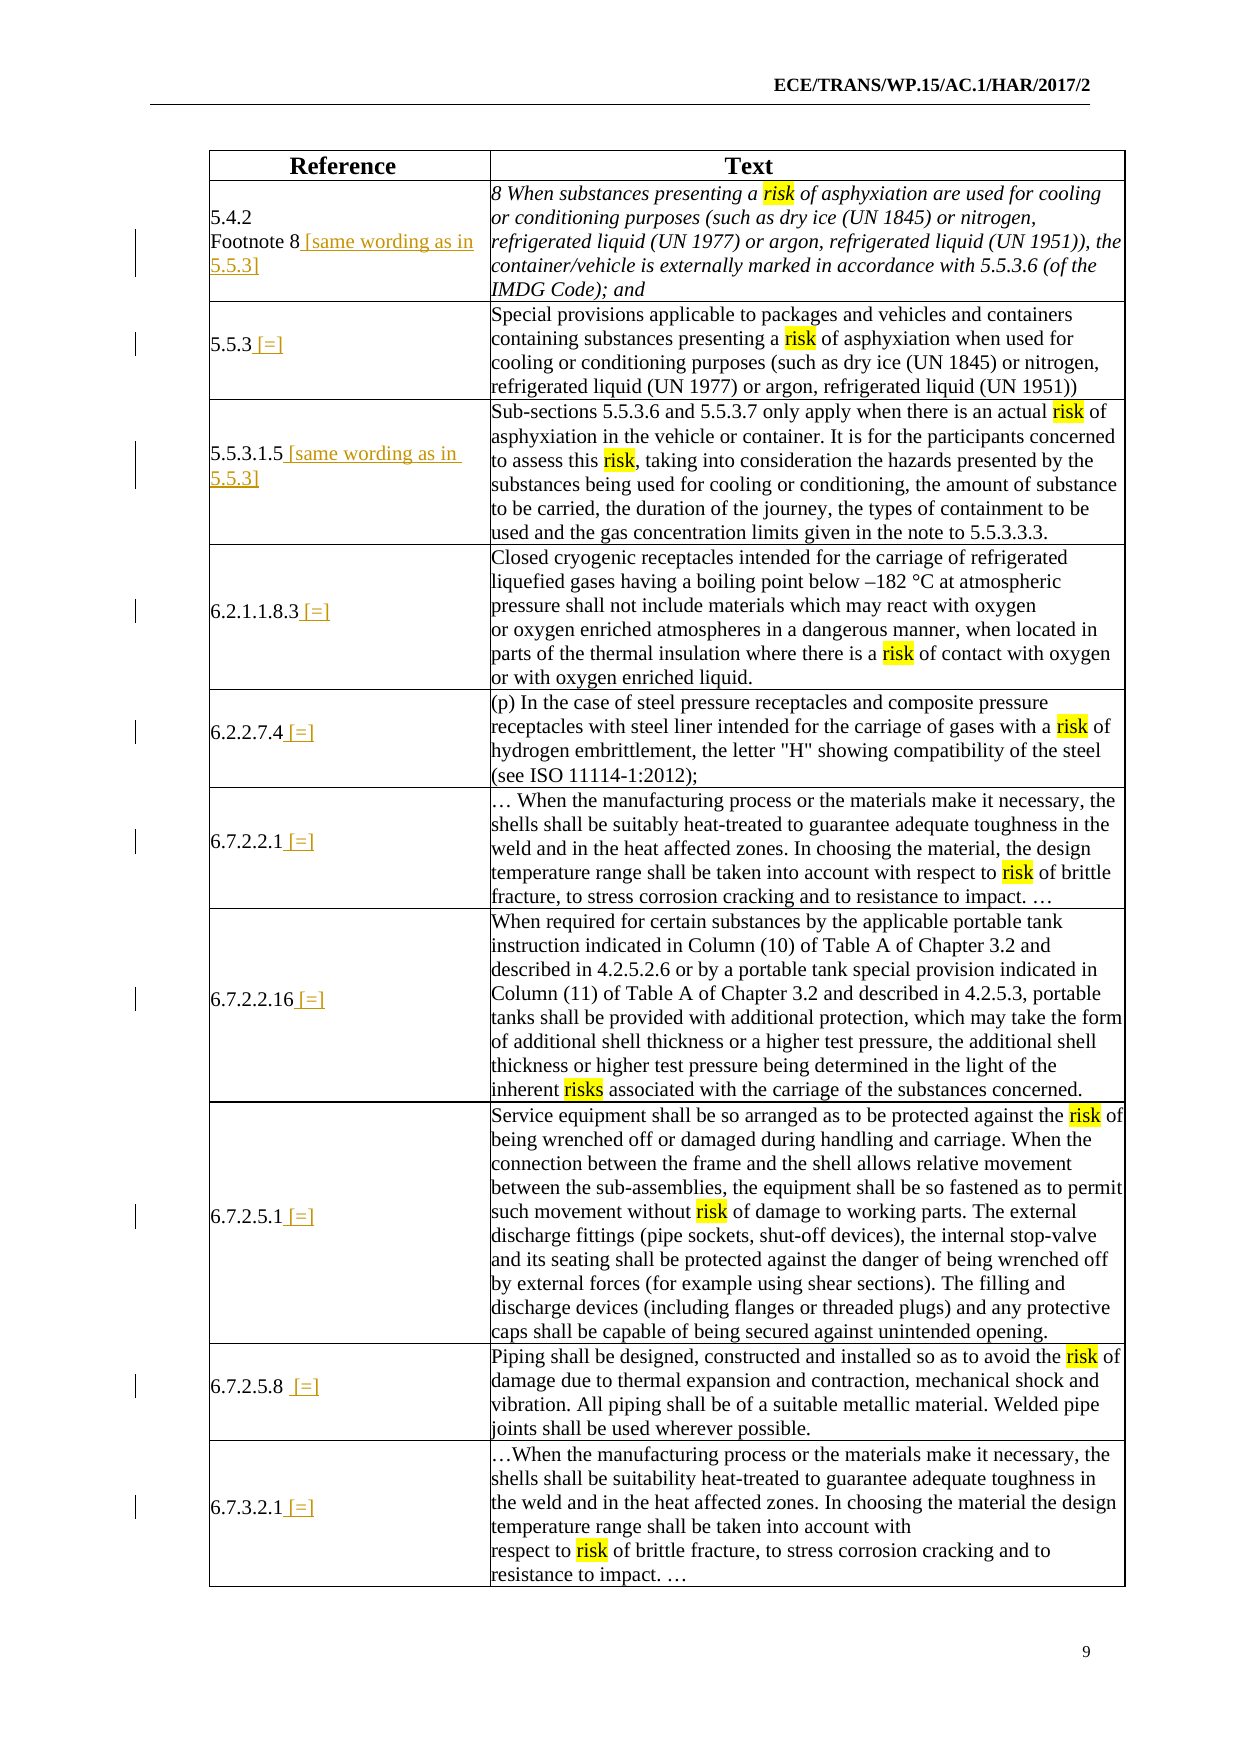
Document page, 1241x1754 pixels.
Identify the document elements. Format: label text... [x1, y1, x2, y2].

table_cell Sub-sections 5.5.3.6 and 5.5.3.7 only apply when there is an actual risk of asphyxiation in the vehicle or container. It is for the participants concerned to assess this risk, taking into consideration the hazards presented by the substances being used for cooling or conditioning, the amount of substance to be carried, the duration of the journey, the types of containment to be used and the gas concentration limits given in the note to 5.5.3.3.3. [491, 400, 1124, 544]
table_cell Closed cryogenic receptacles intended for the carriage of refrigerated liquefied gases having a boiling point below –182 °C at atmospheric pressure shall not include materials which may react with oxygen or oxygen enriched atmospheres in a dangerous manner, when located in parts of the thermal insulation where there is a risk of contact with oxygen or with oxygen enriched liquid. [491, 545, 1124, 689]
table_cell 6.7.3.2.1 [210, 1441, 490, 1586]
table_header Reference [210, 151, 490, 180]
table_cell 6.7.2.5.8 [210, 1344, 490, 1440]
table_cell …When the manufacturing process or the materials make it necessary, the shells shall be suitability heat-treated to guarantee adequate toughness in the weld and in the heat affected zones. In choosing the material the design temperature range shall be taken into account with respect to risk of brittle fracture, to stress corrosion cracking and to resistance to impact. … [491, 1441, 1124, 1586]
table_cell 6.2.2.7.4 [210, 690, 490, 787]
table_cell 6.7.2.2.1 [210, 788, 490, 908]
table_cell When required for certain substances by the applicable portable tank instruction indicated in Column (10) of Table A of Chapter 3.2 and described in 4.2.5.2.6 or by a portable tank special provision indicated in Column (11) of Table A of Chapter 3.2 and described in 4.2.5.3, portable tanks shall be provided with additional protection, which may take the form of additional shell thickness or a higher test pressure, the additional shell thickness or higher test pressure being determined in the light of the inherent risks associated with the carriage of the substances concerned. [491, 909, 1124, 1101]
table_cell 6.7.2.5.1 [210, 1103, 490, 1343]
table_cell 6.2.1.1.8.3 [210, 545, 490, 689]
table_cell 5.5.3.1.5 [210, 400, 490, 544]
table_cell (p) In the case of steel pressure receptacles and composite pressure receptacles with steel liner intended for the carriage of gases with a risk of hydrogen embrittlement, the letter "H" showing compatibility of the steel (see ISO 11114-1:2012); [491, 690, 1124, 787]
table_cell … When the manufacturing process or the materials make it necessary, the shells shall be suitably heat-treated to guarantee adequate toughness in the weld and in the heat affected zones. In choosing the material, the design temperature range shall be taken into account with respect to risk of brittle fracture, to stress corrosion cracking and to resistance to impact. … [491, 788, 1124, 908]
table_cell Service equipment shall be so arranged as to be protected against the risk of being wrenched off or damaged during handling and carriage. When the connection between the frame and the shell allows relative movement between the sub-assemblies, the equipment shall be so fastened as to permit such movement without risk of damage to working parts. The external discharge fittings (pipe sockets, shut-off devices), the internal stop-valve and its seating shall be protected against the danger of being wrenched off by external forces (for example using shear sections). The filling and discharge devices (including flanges or threaded plugs) and any protective caps shall be capable of being secured against unintended opening. [491, 1103, 1124, 1343]
table_header Text [491, 151, 1124, 180]
table_cell 6.7.2.2.16 [210, 909, 490, 1101]
table_cell Piping shall be designed, constructed and installed so as to avoid the risk of damage due to thermal expansion and contraction, mechanical shock and vibration. All piping shall be of a suitable metallic material. Welded pipe joints shall be used wherever possible. [491, 1344, 1124, 1440]
table_cell 8 When substances presenting a risk of asphyxiation are used for cooling or conditioning purposes (such as dry ice (UN 1845) or nitrogen, refrigerated liquid (UN 1977) or argon, refrigerated liquid (UN 1951)), the container/vehicle is externally marked in accordance with 5.5.3.6 (of the IMDG Code); and [491, 181, 1124, 301]
table_cell 5.5.3 [210, 302, 490, 398]
table_cell 5.4.2 Footnote 8 [210, 181, 490, 301]
table_cell Special provisions applicable to packages and vehicles and containers containing substances presenting a risk of asphyxiation when used for cooling or conditioning purposes (such as dry ice (UN 1845) or nitrogen, refrigerated liquid (UN 1977) or argon, refrigerated liquid (UN 1951)) [491, 302, 1124, 398]
